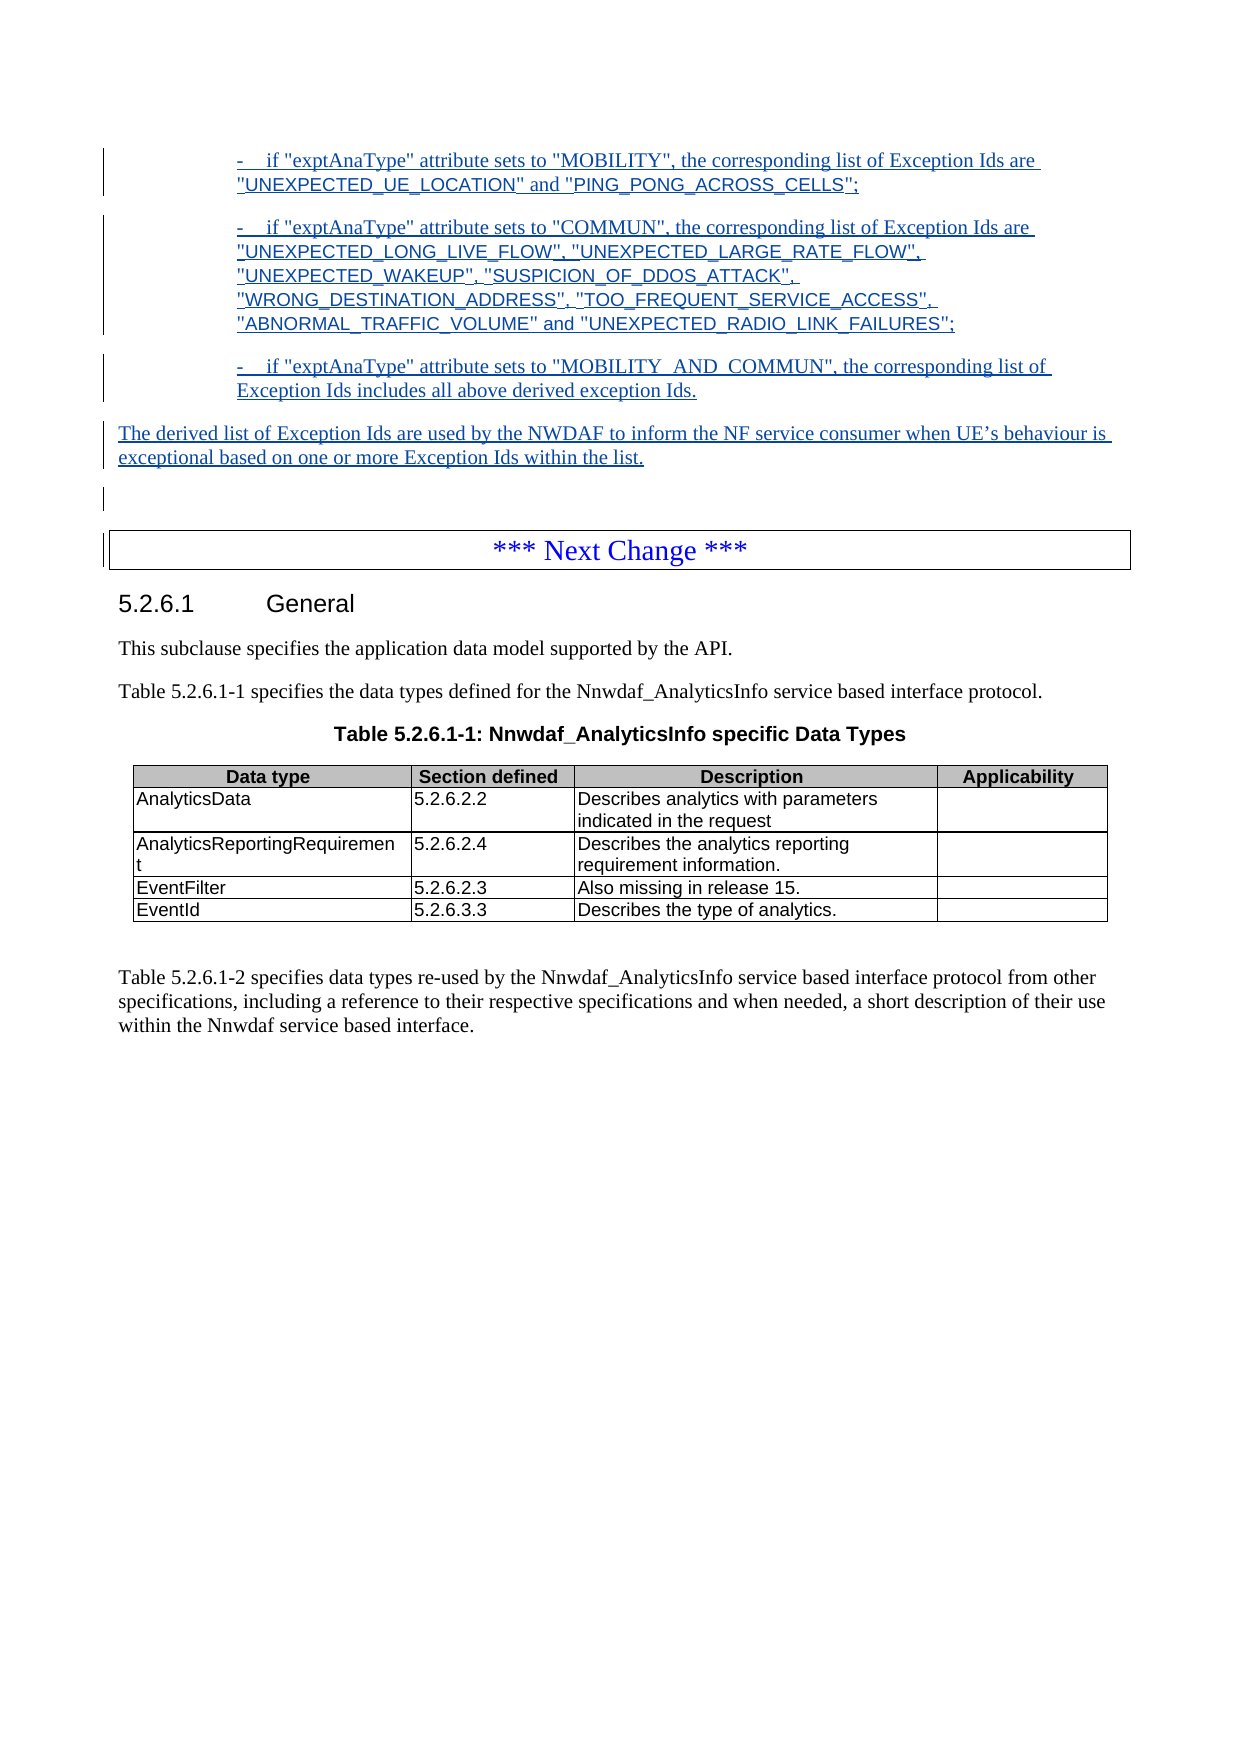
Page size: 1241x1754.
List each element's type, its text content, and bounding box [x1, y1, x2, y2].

subtitle 5.2.6.1 General [118, 589, 1122, 617]
table_cell 5.2.6.3.3 [412, 899, 574, 921]
table_cell EventId [134, 899, 411, 921]
table_cell Also missing in release 15. [575, 877, 937, 898]
table_cell Describes analytics with parameters indicated in the request [575, 788, 937, 831]
text Table 5.2.6.1-2 specifies data types re-used by the Nnwdaf_AnalyticsInfo service based interface protocol from other specifications, including a reference to their respective specifications and when needed, a short description of their use within the Nnwdaf service based interface. [118, 964, 1122, 1037]
table_cell [938, 833, 1107, 876]
table_cell AnalyticsReportingRequirement [134, 833, 411, 876]
table_cell [938, 788, 1107, 831]
table_cell Describes the analytics reporting requirement information. [575, 833, 937, 876]
text *** Next Change *** [110, 531, 1130, 569]
table_header Section defined [412, 766, 574, 787]
table_cell AnalyticsData [134, 788, 411, 831]
text Table 5.2.6.1-1 specifies the data types defined for the Nnwdaf_AnalyticsInfo service based interface protocol. [118, 679, 1122, 703]
table_cell 5.2.6.2.3 [412, 877, 574, 898]
table_cell 5.2.6.2.2 [412, 788, 574, 831]
table_cell 5.2.6.2.4 [412, 833, 574, 876]
table_cell EventFilter [134, 877, 411, 898]
text Table 5.2.6.1-1: Nnwdaf_AnalyticsInfo specific Data Types [118, 722, 1122, 746]
table_header Description [575, 766, 937, 787]
table_header Data type [134, 766, 411, 787]
table_header Applicability [938, 766, 1107, 787]
table_cell [938, 899, 1107, 921]
text This subclause specifies the application data model supported by the API. [118, 636, 1122, 660]
table_cell Describes the type of analytics. [575, 899, 937, 921]
table_cell [938, 877, 1107, 898]
